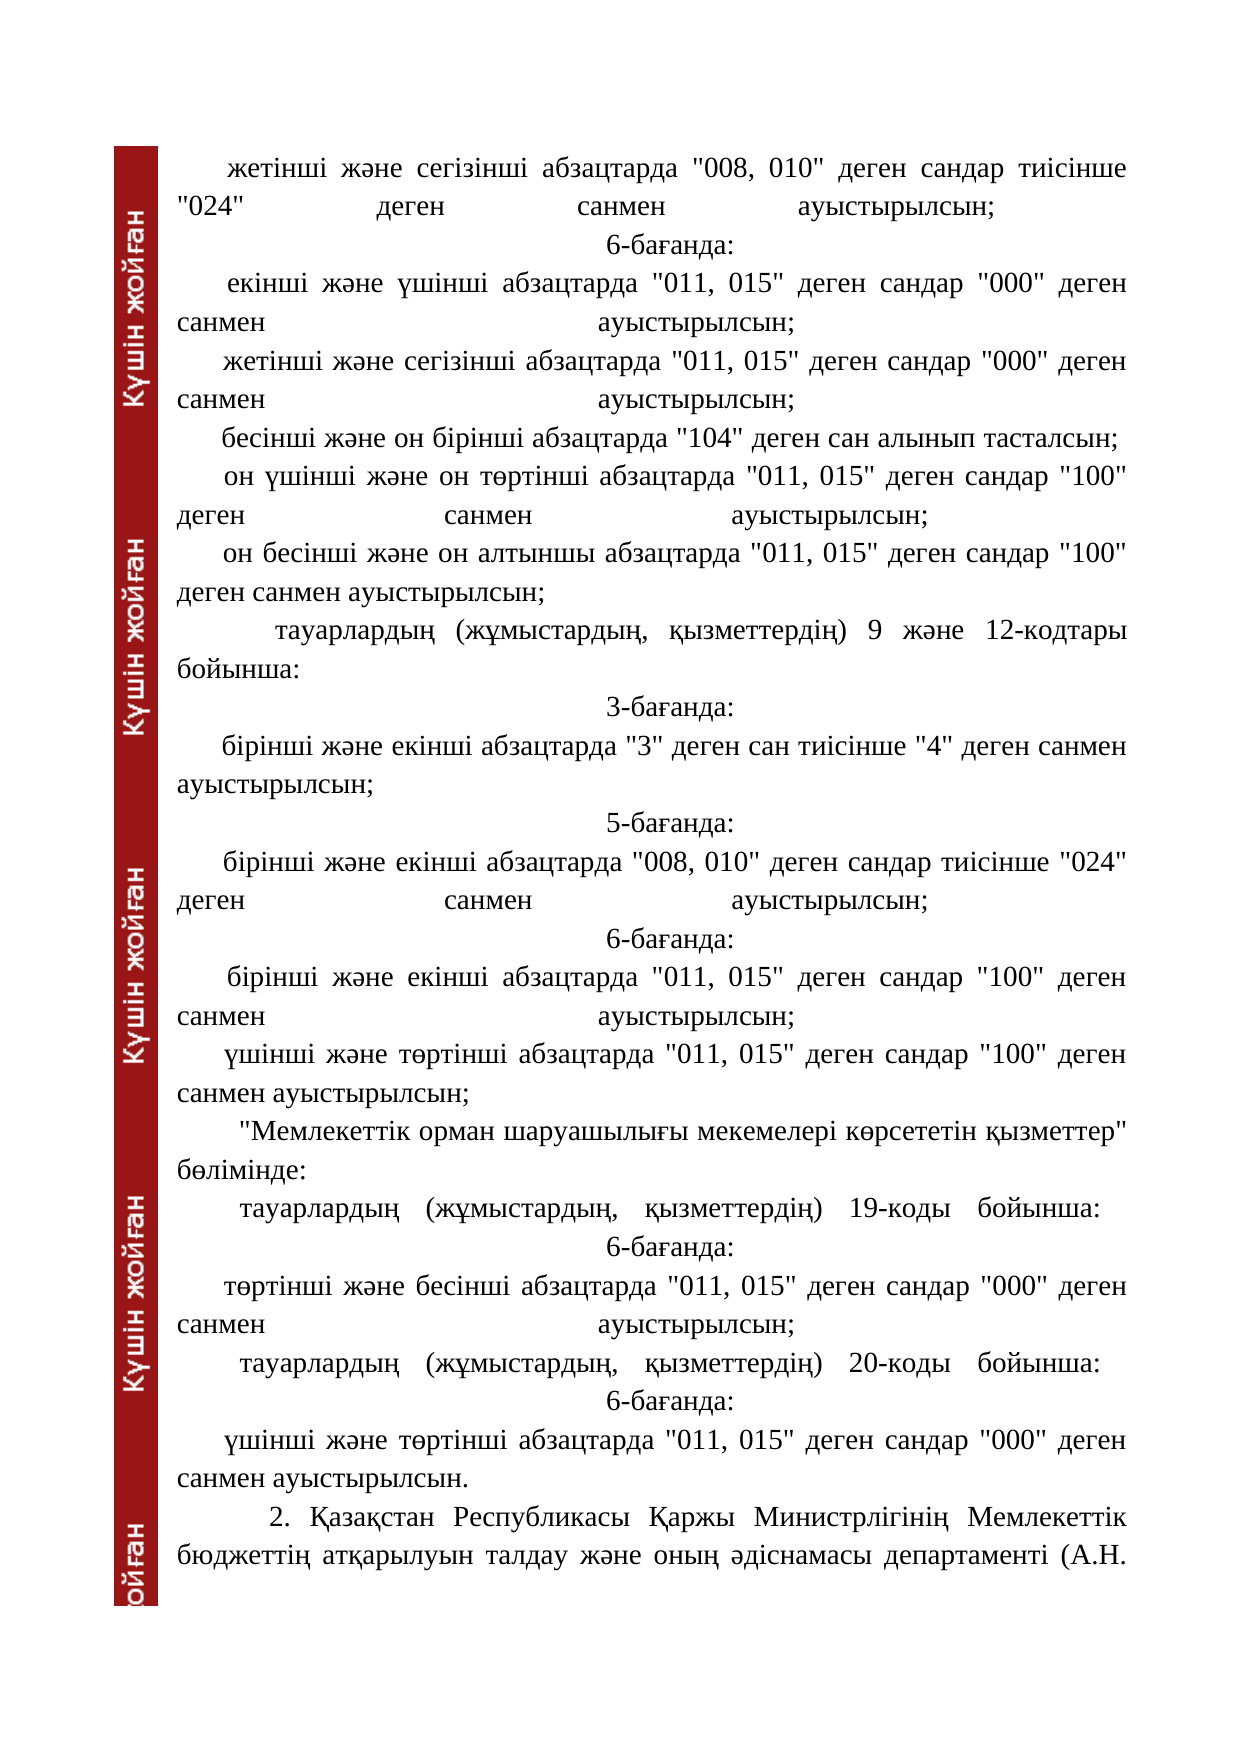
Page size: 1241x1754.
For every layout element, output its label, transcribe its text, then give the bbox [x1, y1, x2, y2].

picture [114, 1494, 158, 1499]
text "Мемлекеттік орман шаруашылығы мекемелері көрсететін қызметтер" бөлімінде: тауарлардың (жұмыстардың, қызметтердің) 19-коды бойынша: 6-бағанда: төртінші және бесінші абзацтарда "011, 015" деген сандар "000" деген санмен ауыстырылсын; тауарлардың (жұмыстардың, қызметтердің) 20-коды бойынша: 6-бағанда: үшінші және төртінші абзацтарда "011, 015" деген сандар "000" деген санмен ауыстырылсын. [112, 1113, 1128, 1494]
picture [114, 146, 158, 150]
text тауарлардың (жұмыстардың, қызметтердің) 9 және 12-кодтары бойынша: 3-бағанда: бірінші және екінші абзацтарда "3" деген сан тиісінше "4" деген санмен ауыстырылсын; 5-бағанда: бірінші және екінші абзацтарда "008, 010" деген сандар тиісінше "024" деген санмен ауыстырылсын; 6-бағанда: бірінші және екінші абзацтарда "011, 015" деген сандар "100" деген санмен ауыстырылсын; үшінші және төртінші абзацтарда "011, 015" деген сандар "100" деген санмен ауыстырылсын; [112, 612, 1128, 1108]
picture [114, 1108, 158, 1113]
picture [114, 1571, 158, 1606]
picture [114, 607, 158, 612]
